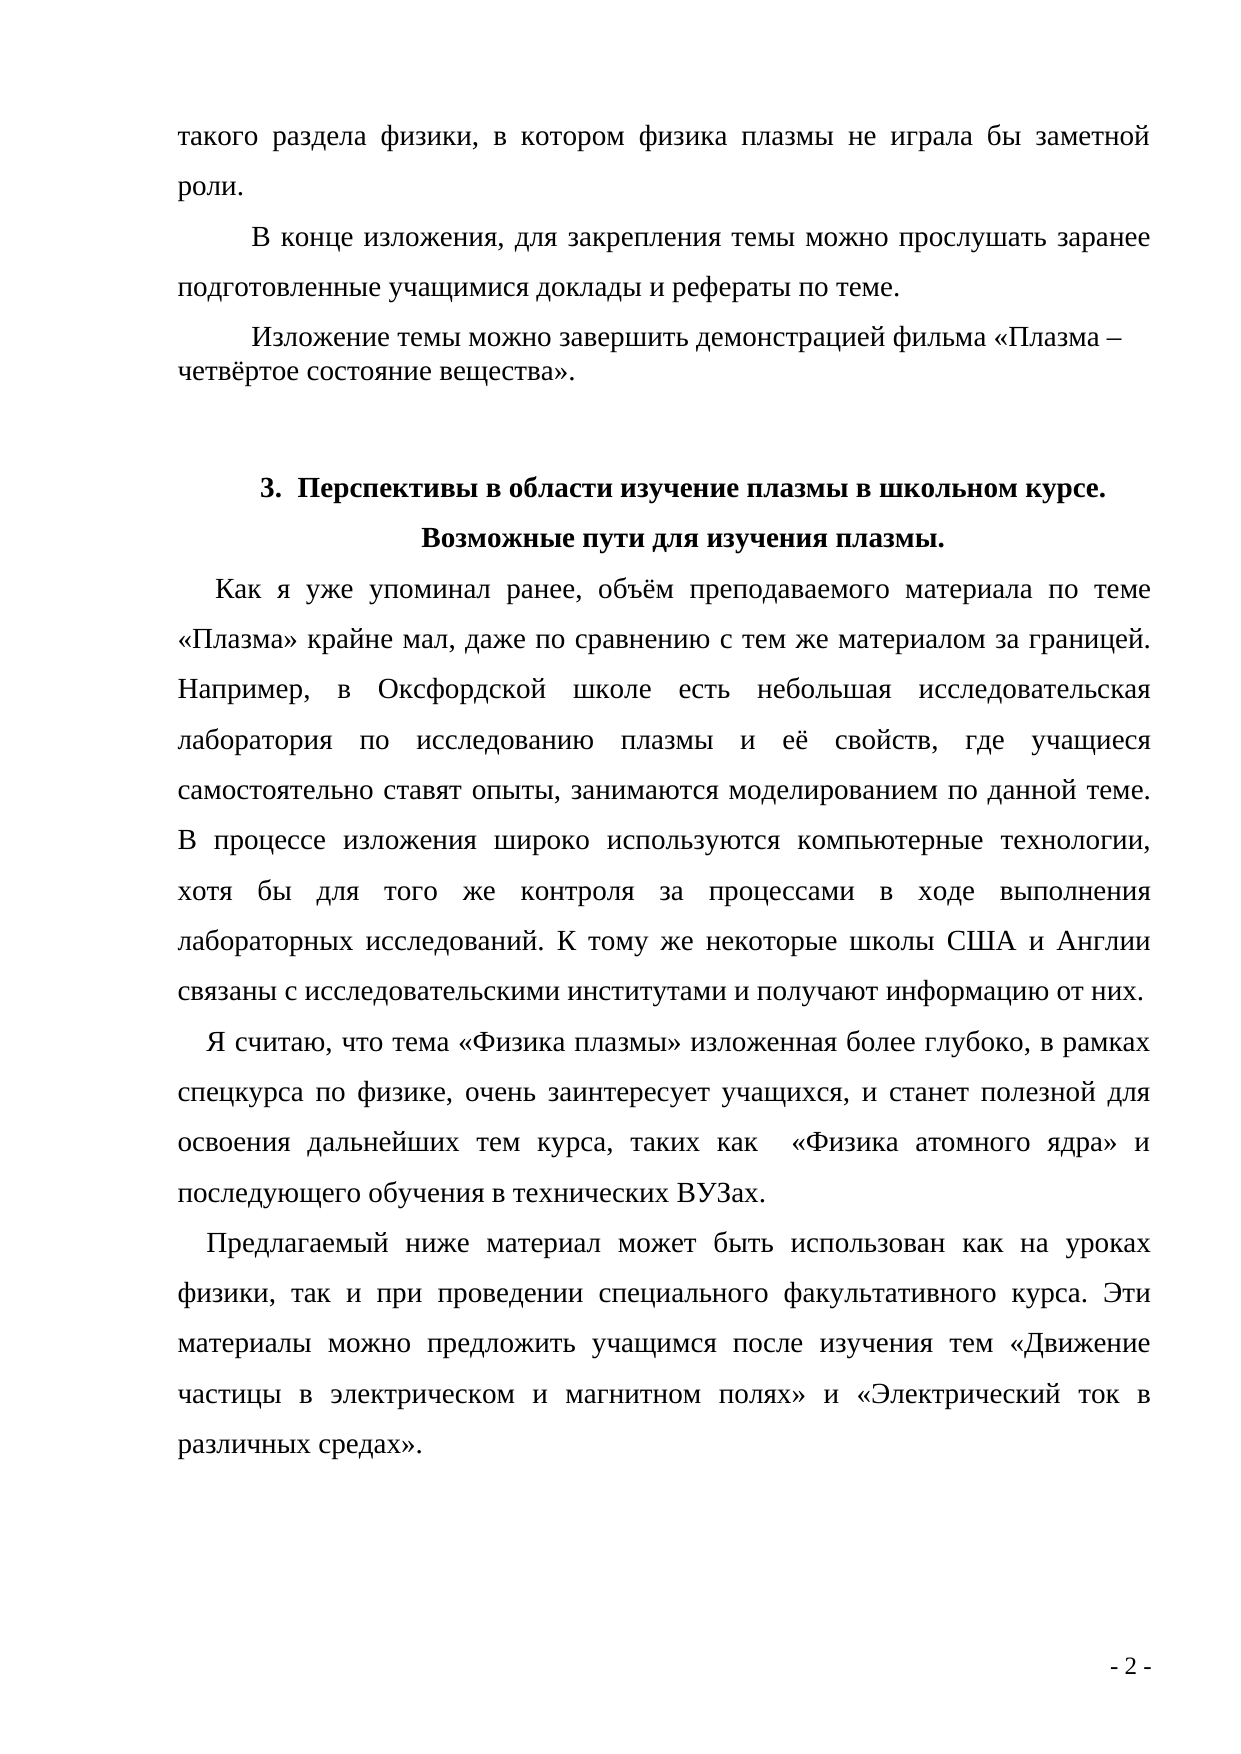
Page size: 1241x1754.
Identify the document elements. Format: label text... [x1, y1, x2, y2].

text Возможные пути для изучения плазмы. [215, 521, 1152, 554]
text Предлагаемый ниже материал может быть использован как на уроках физики, так и при проведении специального факультативного курса. Эти материалы можно предложить учащимся после изучения тем «Движение частицы в электрическом и магнитном полях» и «Электрический ток в различных средах». [177, 1225, 1152, 1460]
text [177, 118, 1152, 202]
list Перспективы в области изучение плазмы в школьном курсе. [215, 470, 1152, 504]
text Как я уже упоминал ранее, объём преподаваемого материала по теме «Плазма» крайне мал, даже по сравнению с тем же материалом за границей. Например, в Оксфордской школе есть небольшая исследовательская лаборатория по исследованию плазмы и её свойств, где учащиеся самостоятельно ставят опыты, занимаются моделированием по данной теме. В процессе изложения широко используются компьютерные технологии, хотя бы для того же контроля за процессами в ходе выполнения лабораторных исследований. К тому же некоторые школы США и Англии связаны с исследовательскими институтами и получают информацию от них. [177, 571, 1152, 1007]
text Изложение темы можно завершить демонстрацией фильма «Плазма – четвёртое состояние вещества». [177, 319, 1152, 386]
text Я считаю, что тема «Физика плазмы» изложенная более глубоко, в рамках спецкурса по физике, очень заинтересует учащихся, и станет полезной для освоения дальнейших тем курса, таких как «Физика атомного ядра» и последующего обучения в технических ВУЗах. [177, 1024, 1152, 1208]
text В конце изложения, для закрепления темы можно прослушать заранее подготовленные учащимися доклады и рефераты по теме. [177, 219, 1152, 303]
